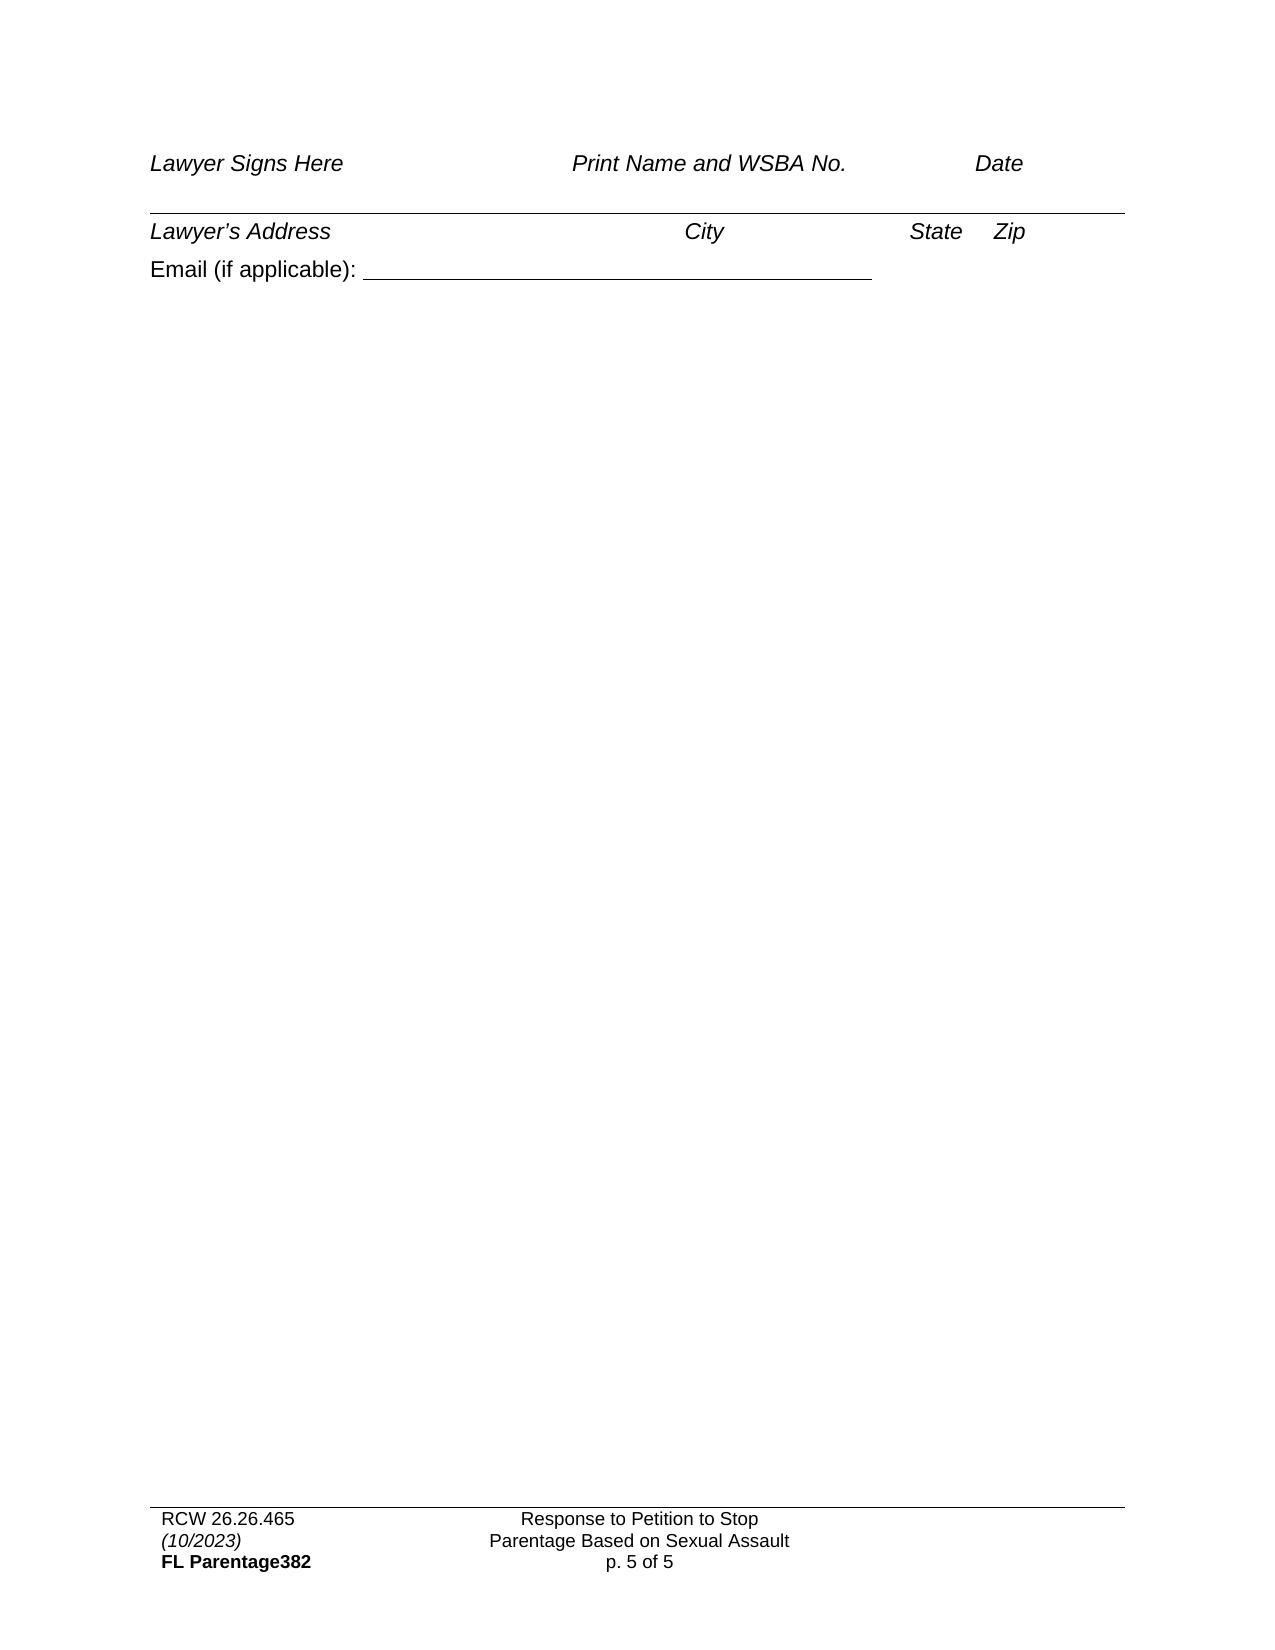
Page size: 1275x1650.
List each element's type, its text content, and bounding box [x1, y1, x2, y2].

text Lawyer’s Address City State Zip [150, 218, 1125, 244]
text Email (if applicable): [150, 256, 1125, 283]
text Lawyer Signs Here Print Name and WSBA No. Date [150, 150, 1125, 176]
